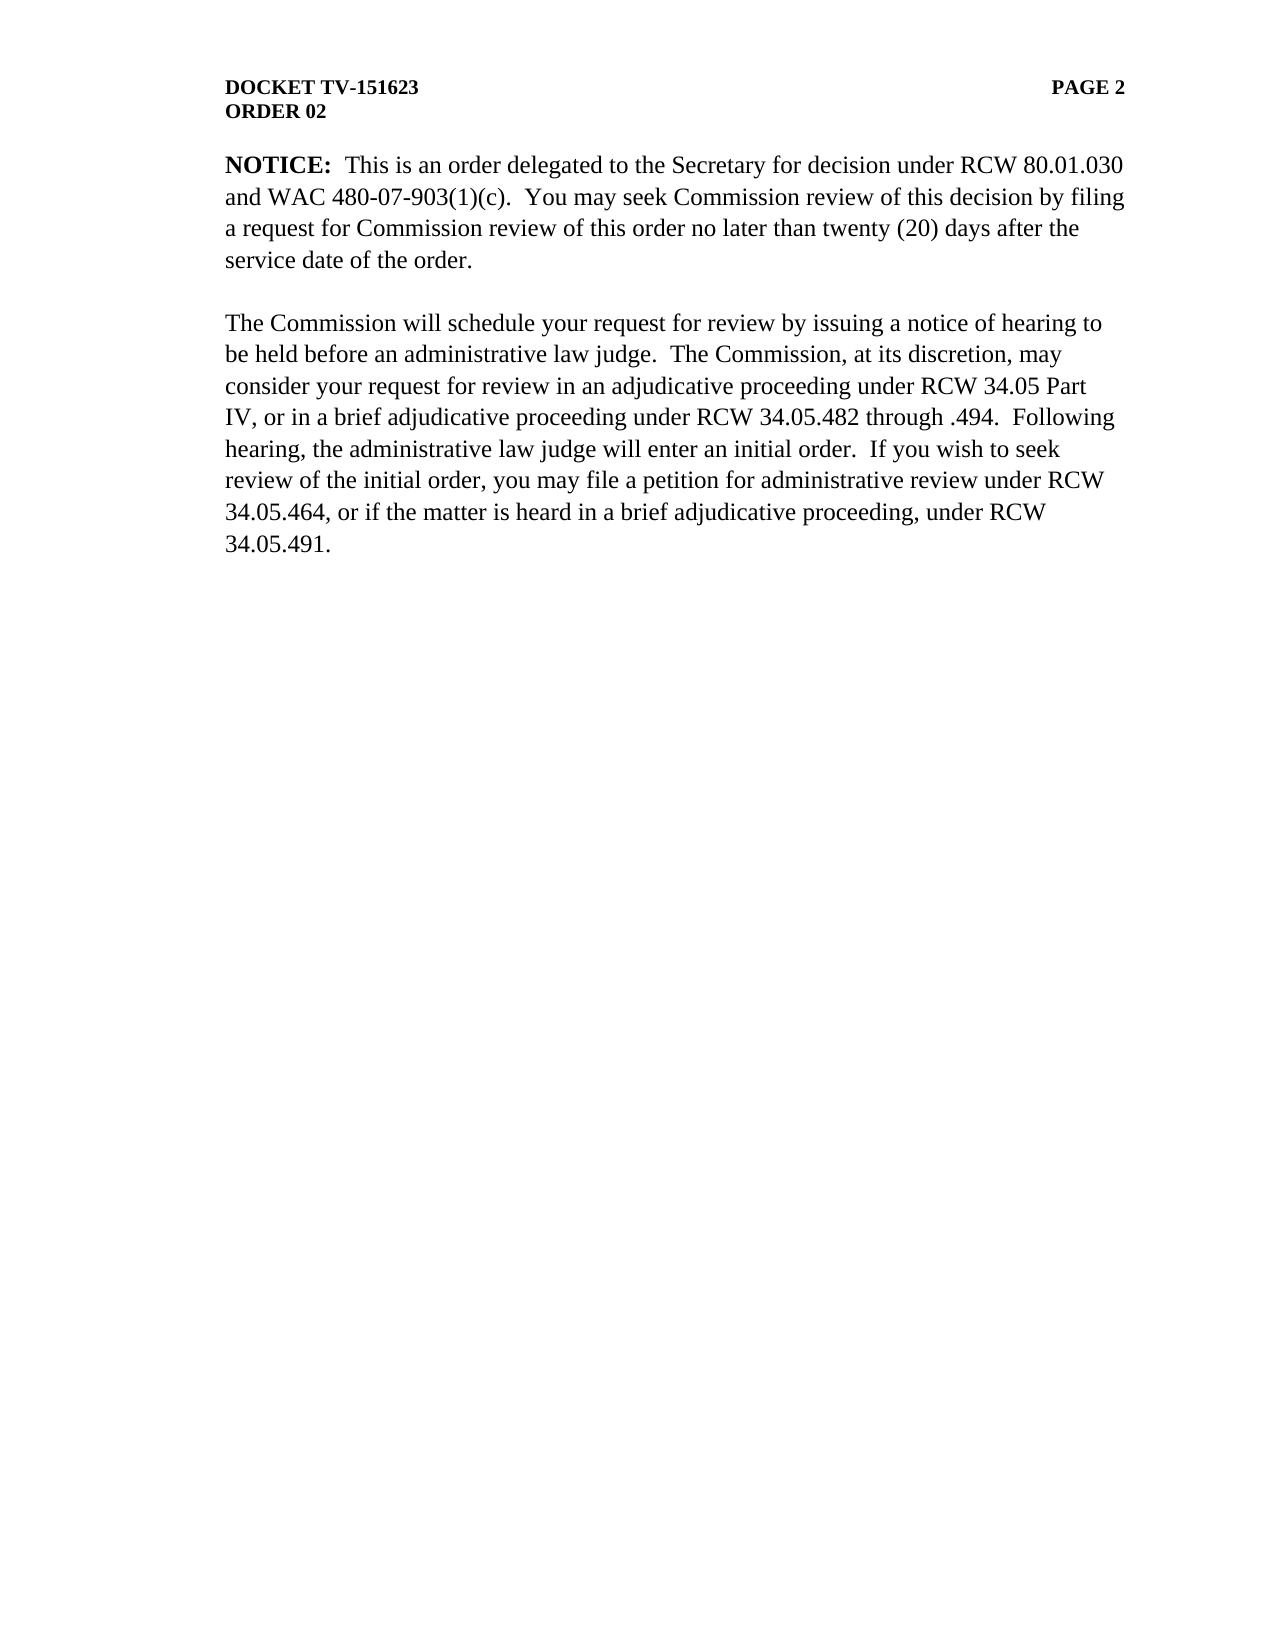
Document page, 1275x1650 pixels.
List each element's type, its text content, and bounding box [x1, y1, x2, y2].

text NOTICE: This is an order delegated to the Secretary for decision under RCW 80.01.030 and WAC 480-07-903(1)(c). You may seek Commission review of this decision by filing a request for Commission review of this order no later than twenty (20) days after the service date of the order. [225, 150, 1125, 273]
text The Commission will schedule your request for review by issuing a notice of hearing to be held before an administrative law judge. The Commission, at its discretion, may consider your request for review in an adjudicative proceeding under RCW 34.05 Part IV, or in a brief adjudicative proceeding under RCW 34.05.482 through .494. Following hearing, the administrative law judge will enter an initial order. If you wish to seek review of the initial order, you may file a petition for administrative review under RCW 34.05.464, or if the matter is heard in a brief adjudicative proceeding, under RCW 34.05.491. [225, 308, 1125, 557]
